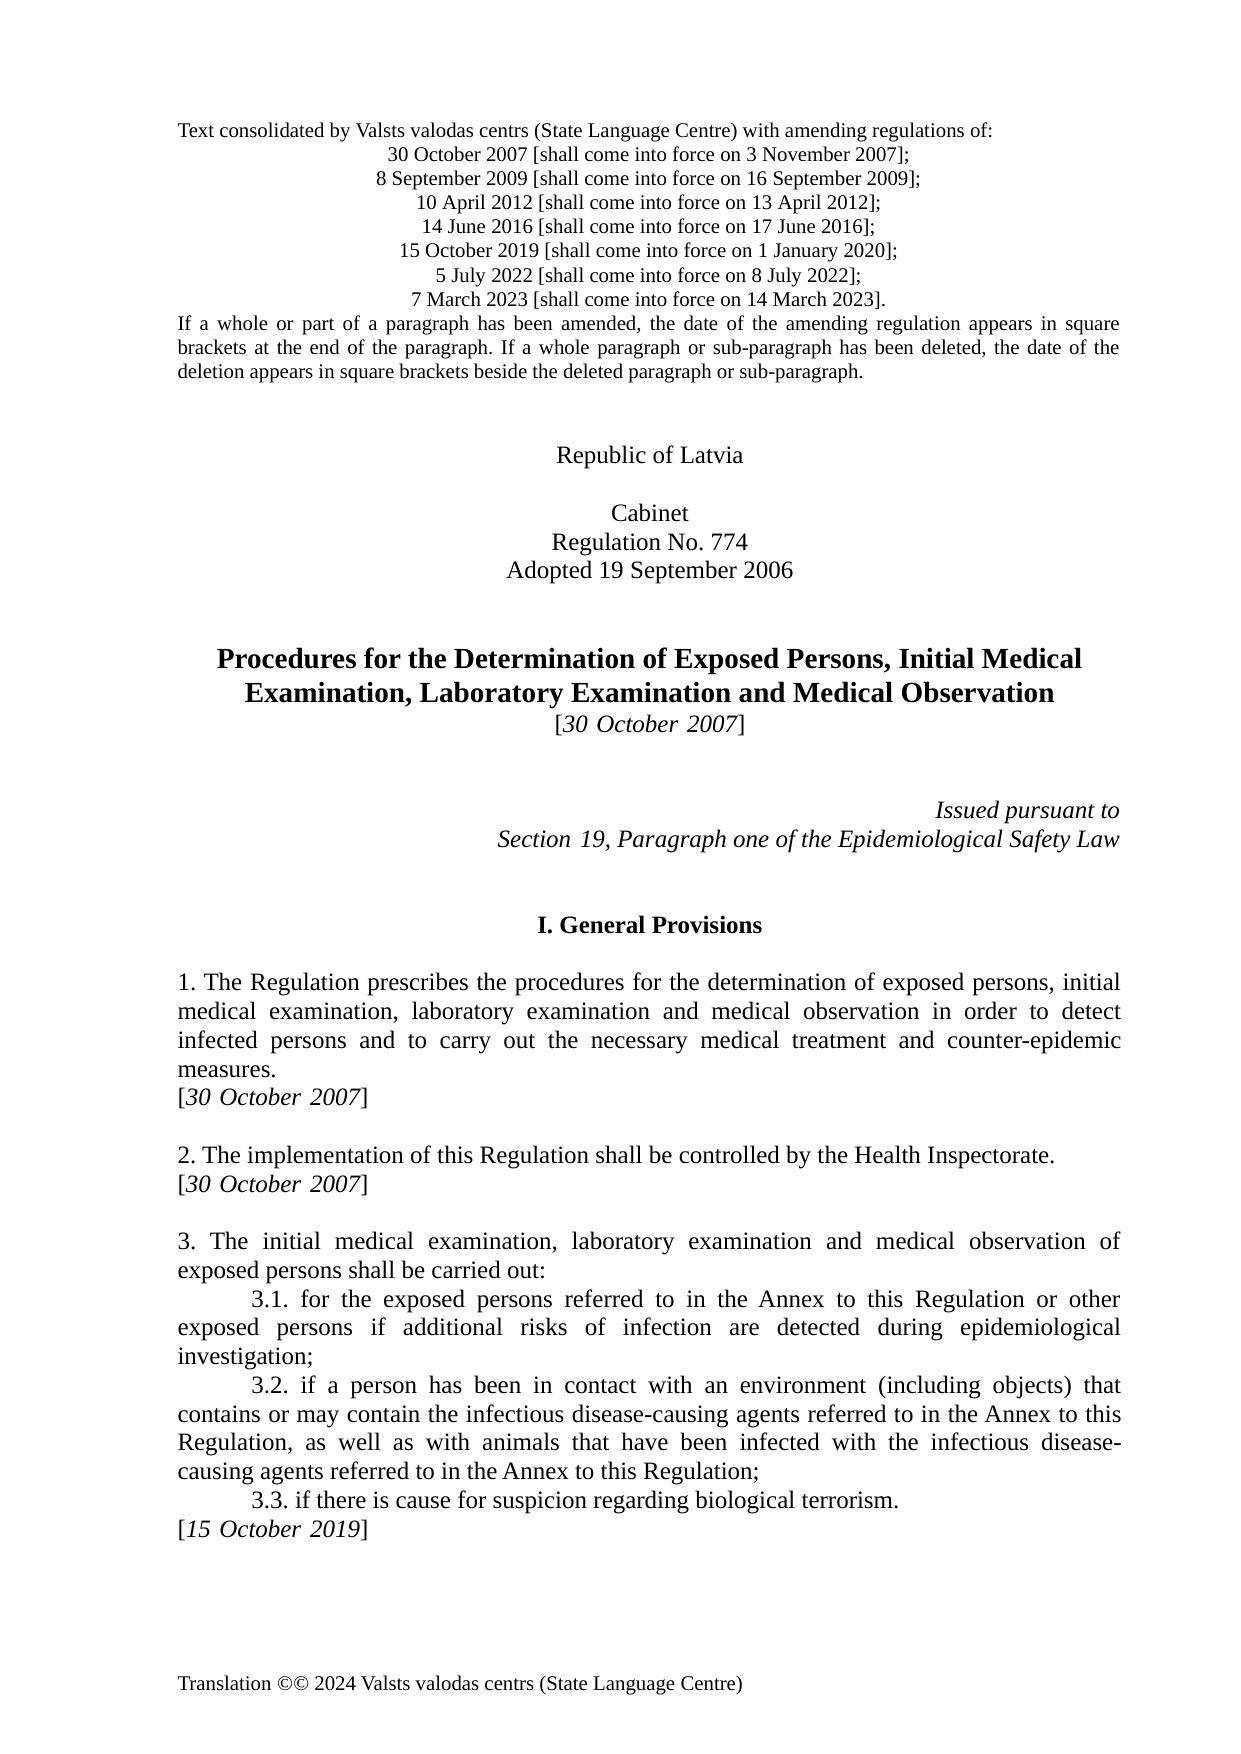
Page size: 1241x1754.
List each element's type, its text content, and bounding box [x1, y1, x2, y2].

text Adopted 19 September 2006 [177, 555, 1122, 584]
text [30 October 2007] [177, 1082, 1122, 1111]
text Regulation No. 774 [177, 527, 1122, 555]
text Procedures for the Determination of Exposed Persons, Initial Medical Examination, Laboratory Examination and Medical Observation [177, 642, 1122, 709]
text 2. The implementation of this Regulation shall be controlled by the Health Inspectorate. [177, 1140, 1122, 1169]
text 14 June 2016 [shall come into force on 17 June 2016]; [177, 214, 1119, 238]
text 7 March 2023 [shall come into force on 14 March 2023]. [177, 287, 1119, 311]
text 30 October 2007 [shall come into force on 3 November 2007]; [177, 142, 1119, 166]
text 15 October 2019 [shall come into force on 1 January 2020]; [177, 238, 1119, 262]
text 3.1. for the exposed persons referred to in the Annex to this Regulation or other exposed persons if additional risks of infection are detected during epidemiological investigation; [177, 1284, 1122, 1370]
text I. General Provisions [177, 910, 1122, 939]
text 10 April 2012 [shall come into force on 13 April 2012]; [177, 190, 1119, 214]
text Cabinet [177, 498, 1122, 527]
text Issued pursuant to [177, 795, 1122, 824]
text [30 October 2007] [177, 709, 1122, 737]
text 1. The Regulation prescribes the procedures for the determination of exposed persons, initial medical examination, laboratory examination and medical observation in order to detect infected persons and to carry out the necessary medical treatment and counter-epidemic measures. [177, 967, 1122, 1082]
text 8 September 2009 [shall come into force on 16 September 2009]; [177, 166, 1119, 190]
text [15 October 2019] [177, 1514, 1122, 1542]
text Section 19, Paragraph one of the Epidemiological Safety Law [177, 824, 1122, 852]
text Text consolidated by Valsts valodas centrs (State Language Centre) with amending regulations of: [177, 118, 1122, 142]
text 3.3. if there is cause for suspicion regarding biological terrorism. [177, 1485, 1122, 1514]
text [30 October 2007] [177, 1169, 1122, 1197]
text 3.2. if a person has been in contact with an environment (including objects) that contains or may contain the infectious disease-causing agents referred to in the Annex to this Regulation, as well as with animals that have been infected with the infectious disease-causing agents referred to in the Annex to this Regulation; [177, 1370, 1122, 1485]
text Republic of Latvia [177, 440, 1122, 469]
text 5 July 2022 [shall come into force on 8 July 2022]; [177, 262, 1119, 287]
text 3. The initial medical examination, laboratory examination and medical observation of exposed persons shall be carried out: [177, 1226, 1122, 1284]
text If a whole or part of a paragraph has been amended, the date of the amending regulation appears in square brackets at the end of the paragraph. If a whole paragraph or sub-paragraph has been deleted, the date of the deletion appears in square brackets beside the deleted paragraph or sub-paragraph. [177, 311, 1122, 383]
